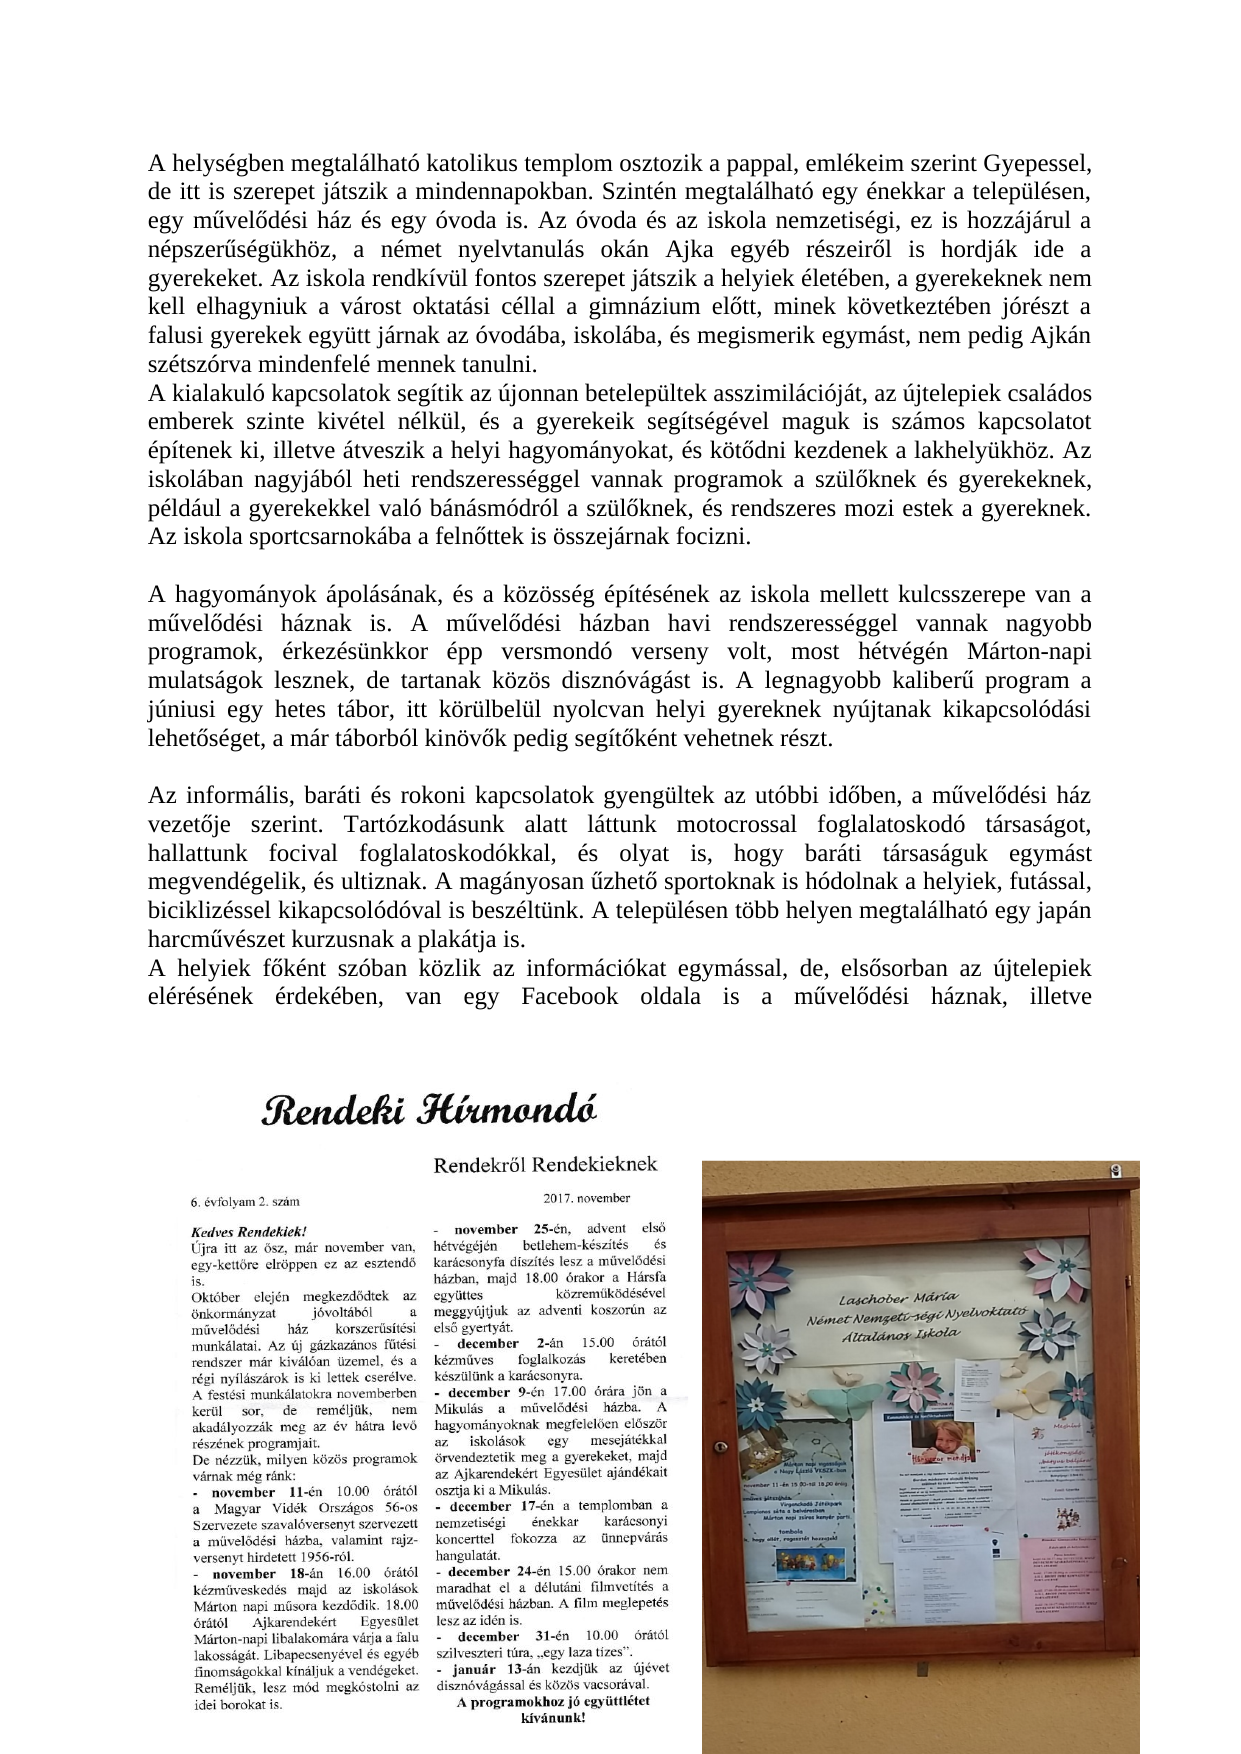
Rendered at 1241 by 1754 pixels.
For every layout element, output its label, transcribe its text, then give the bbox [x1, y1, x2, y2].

picture [702, 1162, 1140, 1754]
picture [166, 1065, 689, 1754]
text Az informális, baráti és rokoni kapcsolatok gyengültek az utóbbi időben, a művelődési ház vezetője szerint. Tartózkodásunk alatt láttunk motocrossal foglalatoskodó társaságot, hallattunk focival foglalatoskodókkal, és olyat is, hogy baráti társaságuk egymást megvendégelik, és ultiznak. A magányosan űzhető sportoknak is hódolnak a helyiek, futással, biciklizéssel kikapcsolódóval is beszéltünk. A településen több helyen megtalálható egy japán harcművészet kurzusnak a plakátja is. [148, 780, 1093, 953]
text A hagyományok ápolásának, és a közösség építésének az iskola mellett kulcsszerepe van a művelődési háznak is. A művelődési házban havi rendszerességgel vannak nagyobb programok, érkezésünkkor épp versmondó verseny volt, most hétvégén Márton-napi mulatságok lesznek, de tartanak közös disznóvágást is. A legnagyobb kaliberű program a júniusi egy hetes tábor, itt körülbelül nyolcvan helyi gyereknek nyújtanak kikapcsolódási lehetőséget, a már táborból kinövők pedig segítőként vehetnek részt. [148, 579, 1093, 751]
text A kialakuló kapcsolatok segítik az újonnan betelepültek asszimilációját, az újtelepiek családos emberek szinte kivétel nélkül, és a gyerekeik segítségével maguk is számos kapcsolatot építenek ki, illetve átveszik a helyi hagyományokat, és kötődni kezdenek a lakhelyükhöz. Az iskolában nagyjából heti rendszerességgel vannak programok a szülőknek és gyerekeknek, például a gyerekekkel való bánásmódról a szülőknek, és rendszeres mozi estek a gyereknek. Az iskola sportcsarnokába a felnőttek is összejárnak focizni. [148, 378, 1093, 550]
text A helységben megtalálható katolikus templom osztozik a pappal, emlékeim szerint Gyepessel, de itt is szerepet játszik a mindennapokban. Szintén megtalálható egy énekkar a településen, egy művelődési ház és egy óvoda is. Az óvoda és az iskola nemzetiségi, ez is hozzájárul a népszerűségükhöz, a német nyelvtanulás okán Ajka egyéb részeiről is hordják ide a gyerekeket. Az iskola rendkívül fontos szerepet játszik a helyiek életében, a gyerekeknek nem kell elhagyniuk a várost oktatási céllal a gimnázium előtt, minek következtében jórészt a falusi gyerekek együtt járnak az óvodába, iskolába, és megismerik egymást, nem pedig Ajkán szétszórva mindenfelé mennek tanulni. [148, 148, 1093, 378]
text A helyiek főként szóban közlik az információkat egymással, de, elsősorban az újtelepiek elérésének érdekében, van egy Facebook oldala is a művelődési háznak, illetve megjelentetnek egy újságot is, a Rendeki Hírmondót, ahol szintén beszámolnak az elmondásra érdemes eseményekről. [148, 953, 1093, 1010]
